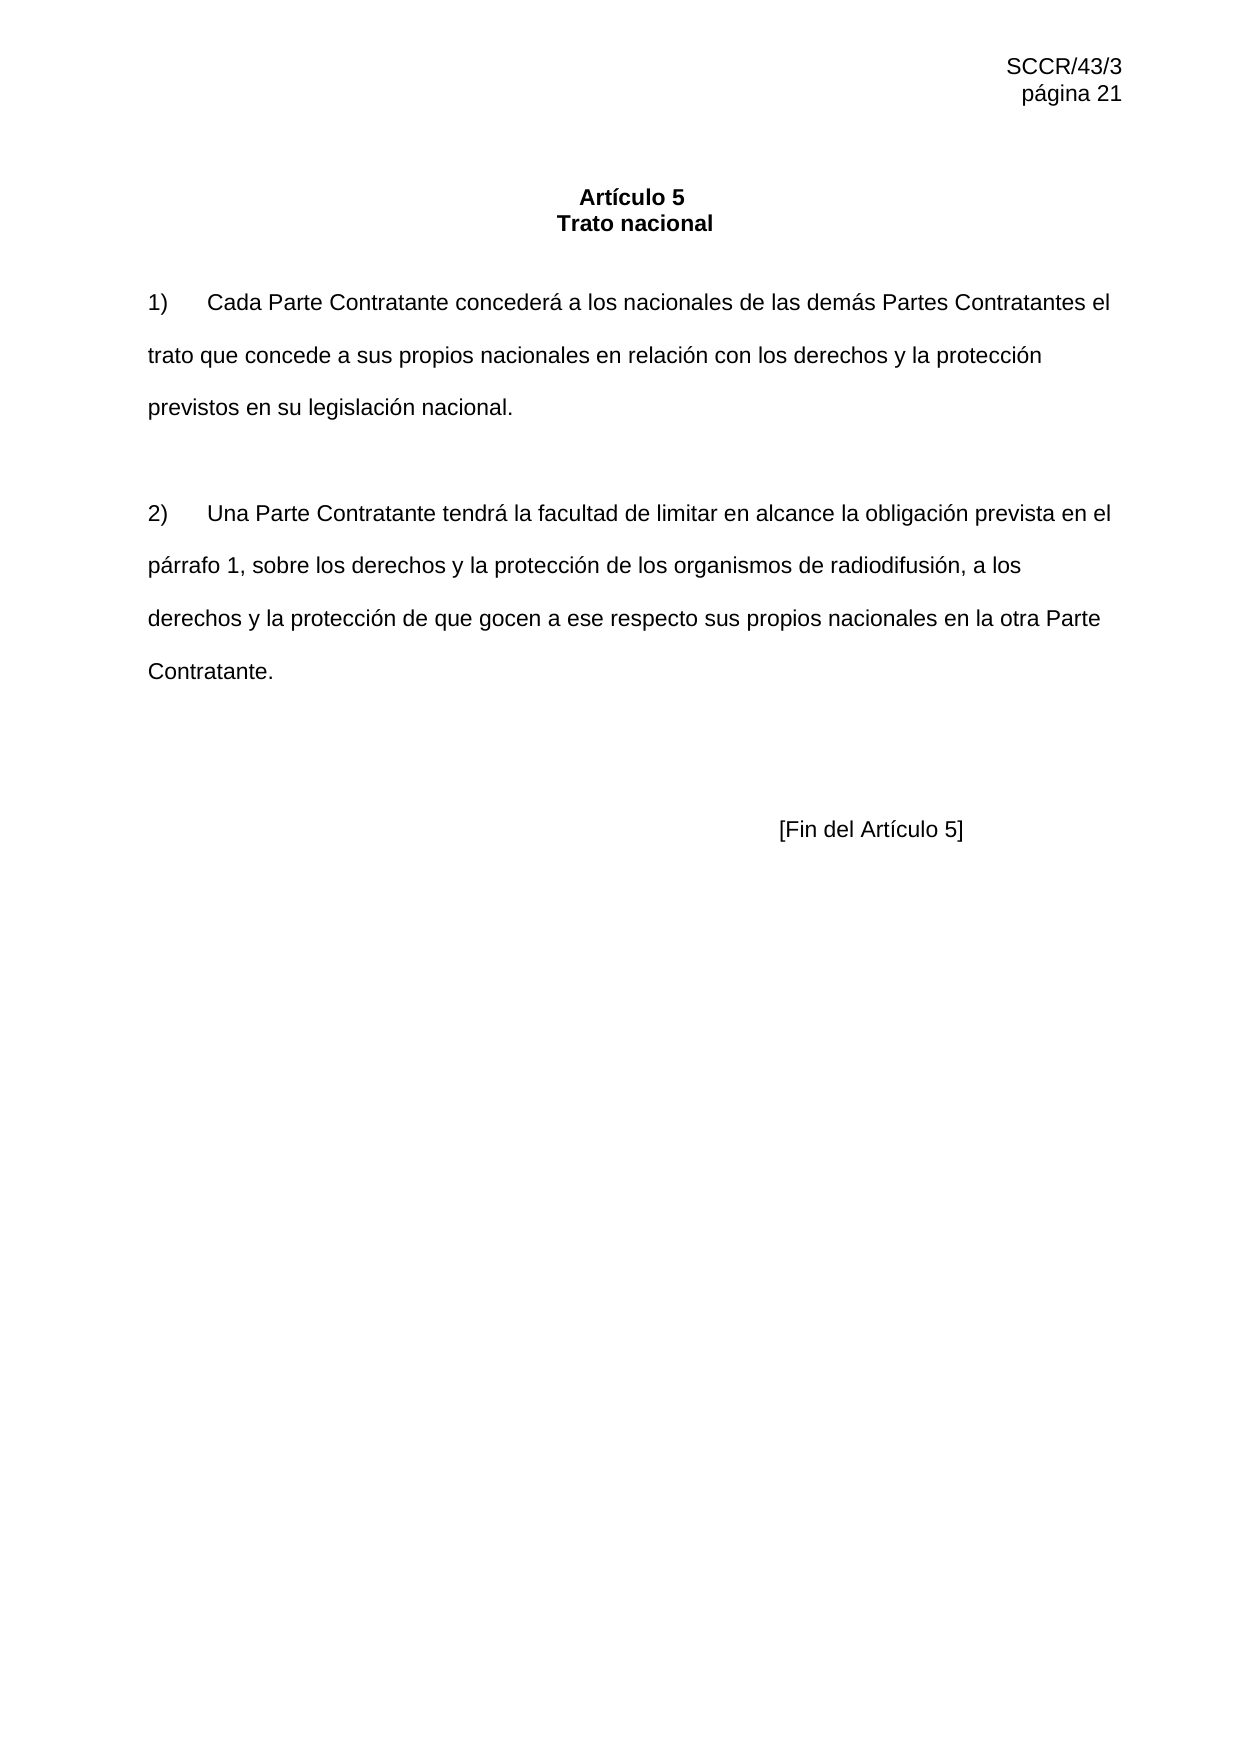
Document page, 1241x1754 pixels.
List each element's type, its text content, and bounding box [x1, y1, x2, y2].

text [Fin del Artículo 5] [620, 816, 1122, 842]
text Artículo 5 Trato nacional [148, 183, 1122, 236]
text 1) Cada Parte Contratante concederá a los nacionales de las demás Partes Contratantes el trato que concede a sus propios nacionales en relación con los derechos y la protección previstos en su legislación nacional. [148, 289, 1122, 421]
text 2) Una Parte Contratante tendrá la facultad de limitar en alcance la obligación prevista en el párrafo 1, sobre los derechos y la protección de los organismos de radiodifusión, a los derechos y la protección de que gocen a ese respecto sus propios nacionales en la otra Parte Contratante. [148, 500, 1122, 684]
